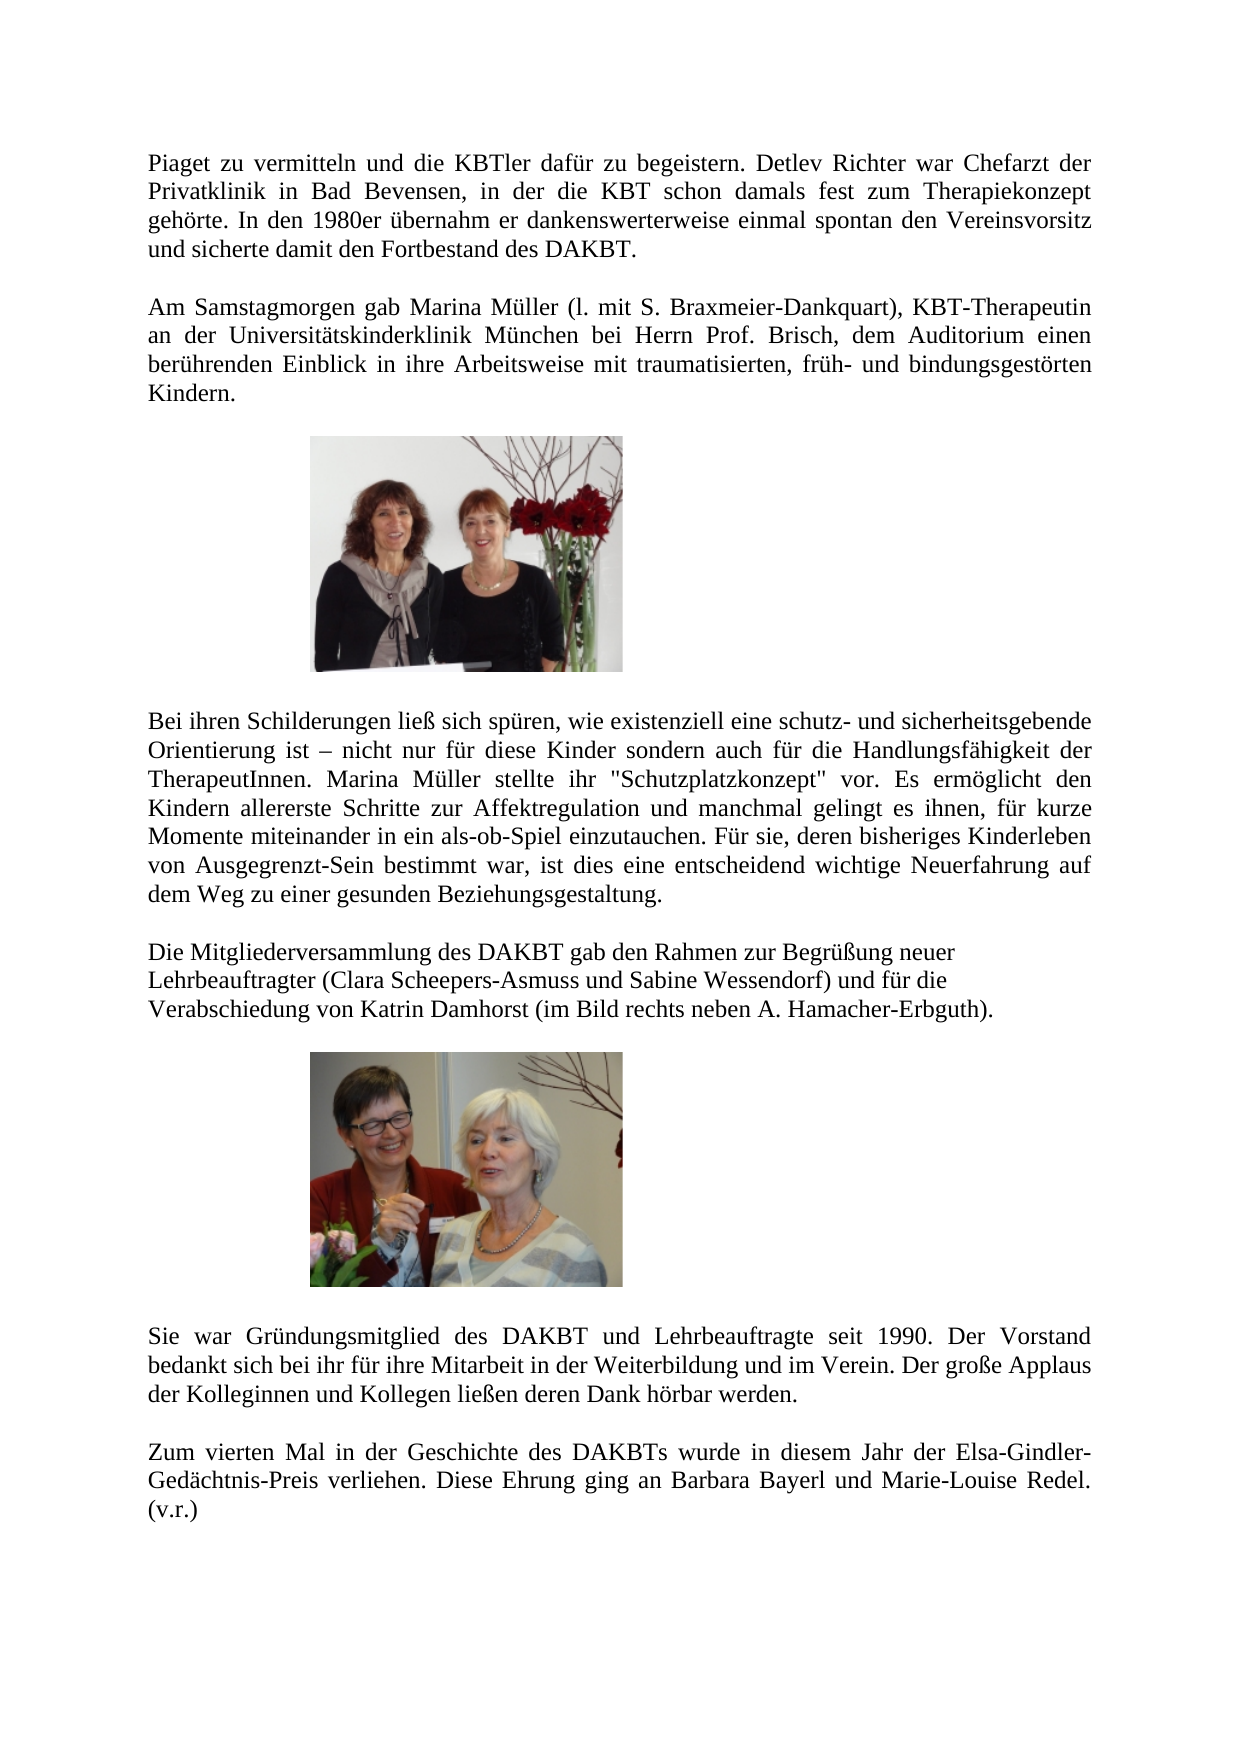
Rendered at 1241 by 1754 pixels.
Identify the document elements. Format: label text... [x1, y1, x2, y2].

picture [310, 436, 623, 672]
text Am Samstagmorgen gab Marina Müller (l. mit S. Braxmeier-Dankquart), KBT-Therapeutin an der Universitätskinderklinik München bei Herrn Prof. Brisch, dem Auditorium einen berührenden Einblick in ihre Arbeitsweise mit traumatisierten, früh- und bindungsgestörten Kindern. [148, 292, 1093, 407]
picture [310, 1052, 623, 1287]
text Bei ihren Schilderungen ließ sich spüren, wie existenziell eine schutz- und sicherheitsgebende Orientierung ist – nicht nur für diese Kinder sondern auch für die Handlungsfähigkeit der TherapeutInnen. Marina Müller stellte ihr "Schutzplatzkonzept" vor. Es ermöglicht den Kindern allererste Schritte zur Affektregulation und manchmal gelingt es ihnen, für kurze Momente miteinander in ein als-ob-Spiel einzutauchen. Für sie, deren bisheriges Kinderleben von Ausgegrenzt-Sein bestimmt war, ist dies eine entscheidend wichtige Neuerfahrung auf dem Weg zu einer gesunden Beziehungsgestaltung. [148, 706, 1093, 908]
text Zum vierten Mal in der Geschichte des DAKBTs wurde in diesem Jahr der Elsa-Gindler-Gedächtnis-Preis verliehen. Diese Ehrung ging an Barbara Bayerl und Marie-Louise Redel. (v.r.) [148, 1437, 1093, 1523]
text Die Mitgliederversammlung des DAKBT gab den Rahmen zur Begrüßung neuer Lehrbeauftragter (Clara Scheepers-Asmuss und Sabine Wessendorf) und für die Verabschiedung von Katrin Damhorst (im Bild rechts neben A. Hamacher-Erbguth). [148, 937, 1093, 1023]
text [148, 148, 1093, 263]
text Sie war Gründungsmitglied des DAKBT und Lehrbeauftragte seit 1990. Der Vorstand bedankt sich bei ihr für ihre Mitarbeit in der Weiterbildung und im Verein. Der große Applaus der Kolleginnen und Kollegen ließen deren Dank hörbar werden. [148, 1321, 1093, 1407]
